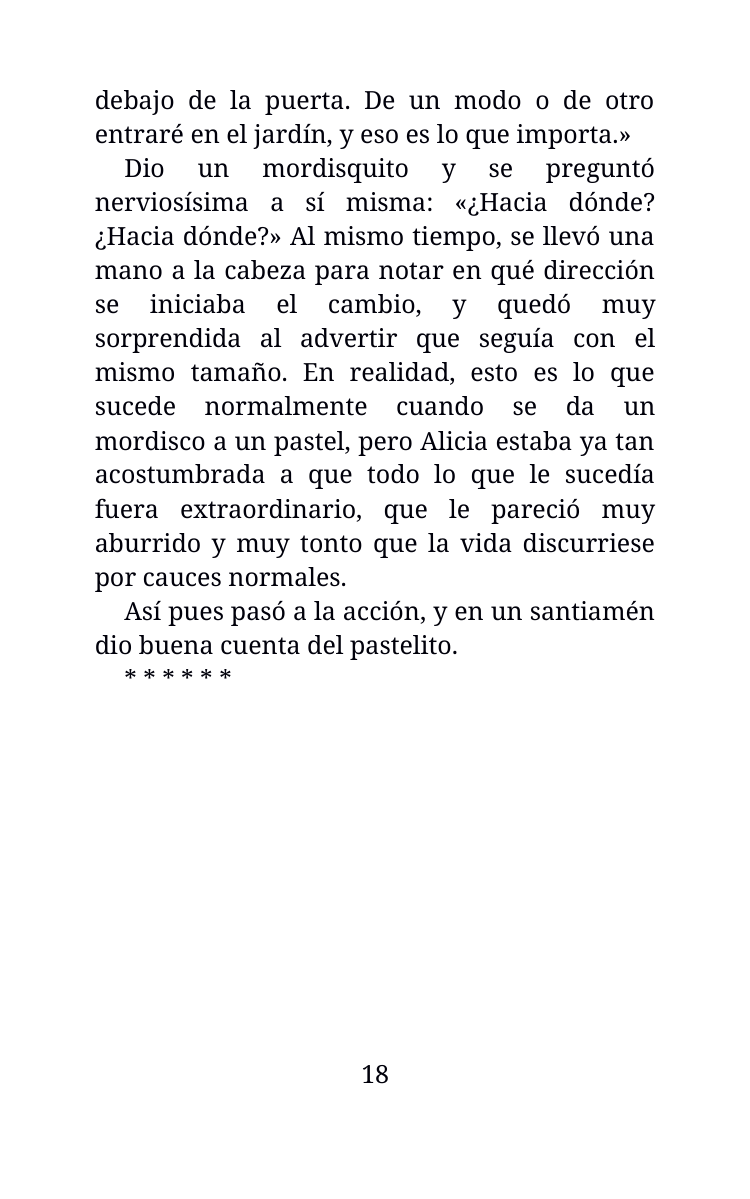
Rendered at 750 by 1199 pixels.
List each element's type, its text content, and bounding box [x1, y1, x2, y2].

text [94, 82, 656, 151]
text Dio un mordisquito y se preguntó nerviosísima a sí misma: «¿Hacia dónde? ¿Hacia dónde?» Al mismo tiempo, se llevó una mano a la cabeza para notar en qué dirección se iniciaba el cambio, y quedó muy sorprendida al advertir que seguía con el mismo tamaño. En realidad, esto es lo que sucede normalmente cuando se da un mordisco a un pastel, pero Alicia estaba ya tan acostumbrada a que todo lo que le sucedía fuera extraordinario, que le pareció muy aburrido y muy tonto que la vida discurriese por cauces normales. [94, 151, 656, 593]
text Así pues pasó a la acción, y en un santiamén dio buena cuenta del pastelito. [94, 593, 656, 662]
text * * * * * * [94, 662, 656, 696]
